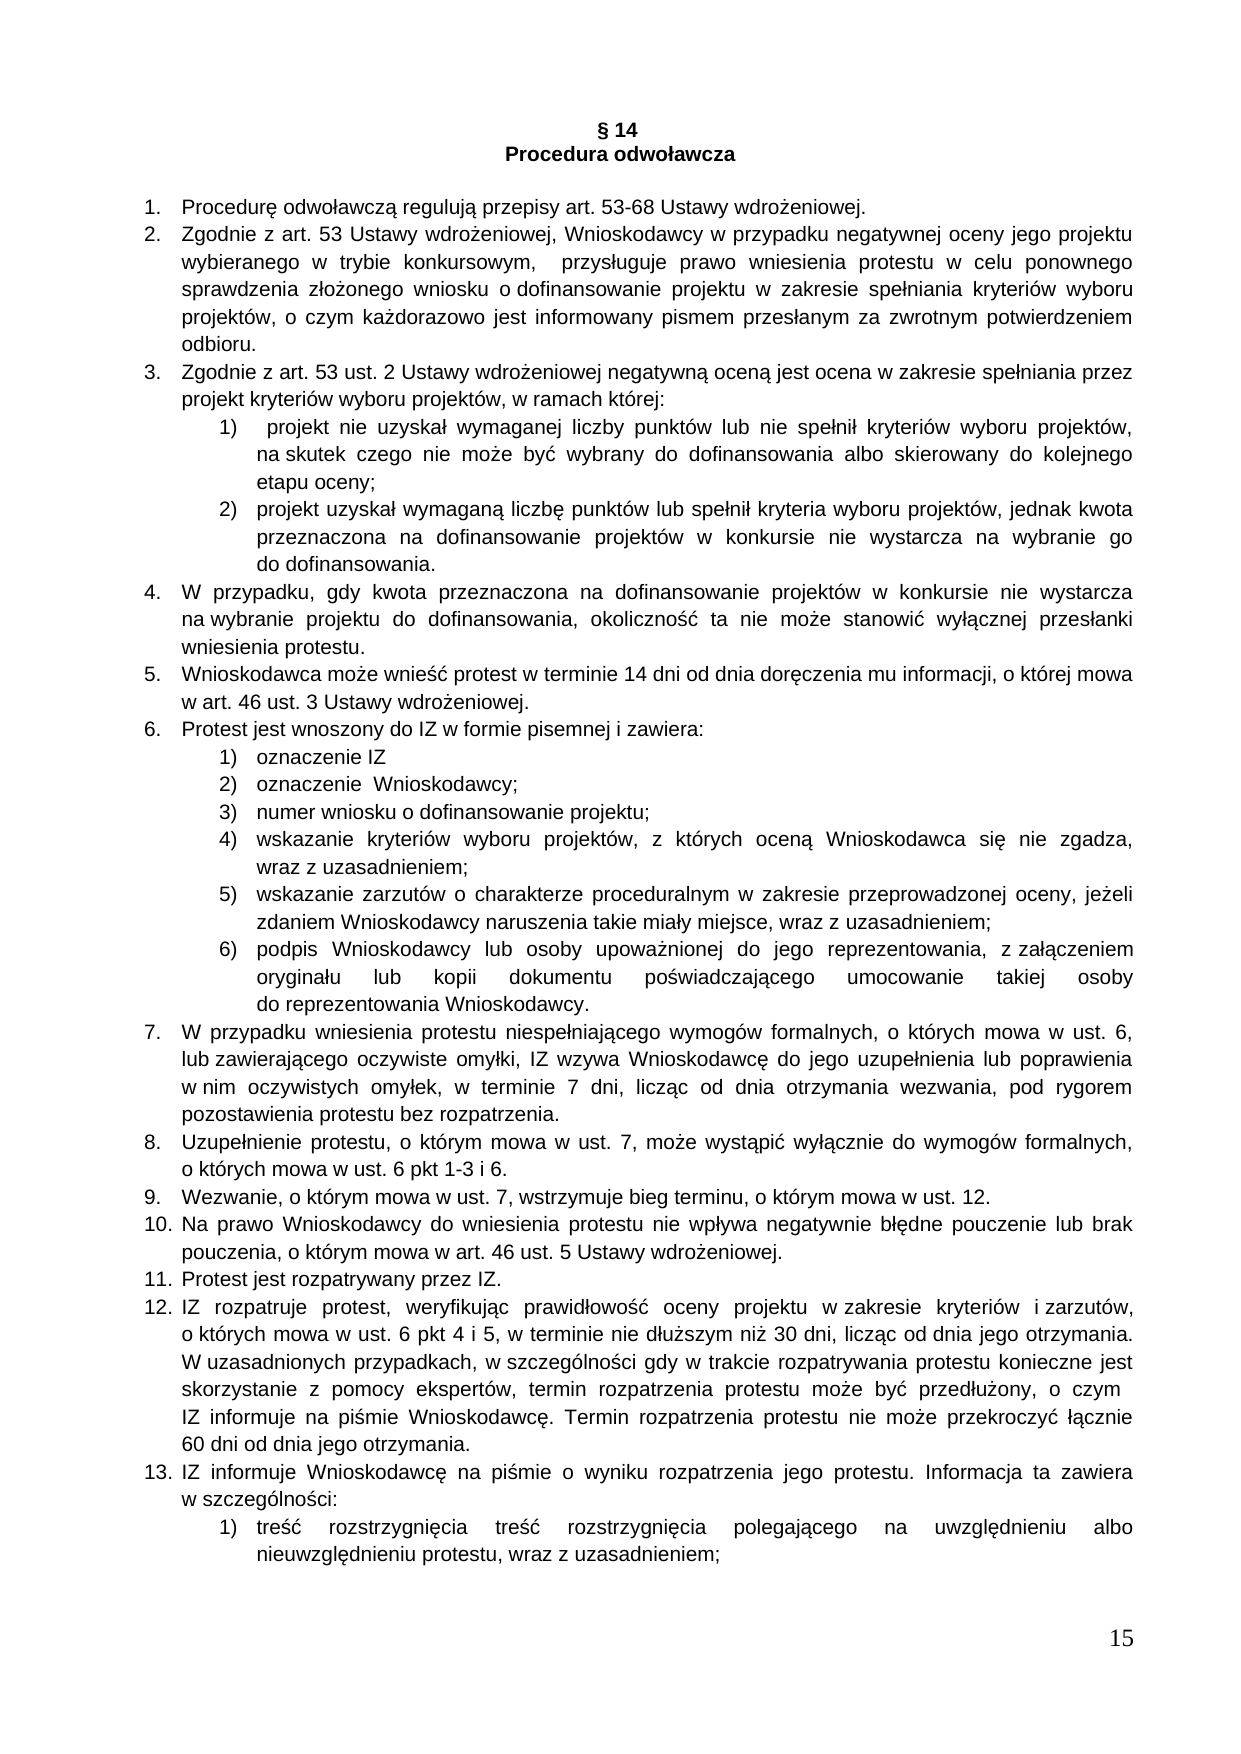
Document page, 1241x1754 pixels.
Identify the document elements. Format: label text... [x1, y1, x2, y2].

list W przypadku, gdy kwota przeznaczona na dofinansowanie projektów w konkursie nie wystarcza na wybranie projektu do dofinansowania, okoliczność ta nie może stanowić wyłącznej przesłanki wniesienia protestu. [144, 580, 1134, 659]
list Zgodnie z art. 53 Ustawy wdrożeniowej, Wnioskodawcy w przypadku negatywnej oceny jego projektu wybieranego w trybie konkursowym, przysługuje prawo wniesienia protestu w celu ponownego sprawdzenia złożonego wniosku o dofinansowanie projektu w zakresie spełniania kryteriów wyboru projektów, o czym każdorazowo jest informowany pismem przesłanym za zwrotnym potwierdzeniem odbioru. [144, 222, 1134, 356]
list oznaczenie Wnioskodawcy; [219, 772, 1134, 796]
list Zgodnie z art. 53 ust. 2 Ustawy wdrożeniowej negatywną oceną jest ocena w zakresie spełniania przez projekt kryteriów wyboru projektów, w ramach której: [144, 360, 1134, 411]
list Wezwanie, o którym mowa w ust. 7, wstrzymuje bieg terminu, o którym mowa w ust. 12. [144, 1185, 1134, 1209]
list Na prawo Wnioskodawcy do wniesienia protestu nie wpływa negatywnie błędne pouczenie lub brak pouczenia, o którym mowa w art. 46 ust. 5 Ustawy wdrożeniowej. [144, 1212, 1134, 1264]
list numer wniosku o dofinansowanie projektu; [219, 800, 1134, 824]
list wskazanie zarzutów o charakterze proceduralnym w zakresie przeprowadzonej oceny, jeżeli zdaniem Wnioskodawcy naruszenia takie miały miejsce, wraz z uzasadnieniem; [219, 882, 1134, 934]
list wskazanie kryteriów wyboru projektów, z których oceną Wnioskodawca się nie zgadza, wraz z uzasadnieniem; [219, 827, 1134, 879]
list W przypadku wniesienia protestu niespełniającego wymogów formalnych, o których mowa w ust. 6, lub zawierającego oczywiste omyłki, IZ wzywa Wnioskodawcę do jego uzupełnienia lub poprawienia w nim oczywistych omyłek, w terminie 7 dni, licząc od dnia otrzymania wezwania, pod rygorem pozostawienia protestu bez rozpatrzenia. [144, 1020, 1134, 1126]
list podpis Wnioskodawcy lub osoby upoważnionej do jego reprezentowania, z załączeniem oryginału lub kopii dokumentu poświadczającego umocowanie takiej osoby do reprezentowania Wnioskodawcy. [219, 937, 1134, 1016]
list projekt uzyskał wymaganą liczbę punktów lub spełnił kryteria wyboru projektów, jednak kwota przeznaczona na dofinansowanie projektów w konkursie nie wystarcza na wybranie go do dofinansowania. [219, 497, 1134, 576]
subtitle § 14 Procedura odwoławcza [106, 118, 1134, 166]
list Protest jest rozpatrywany przez IZ. [144, 1267, 1134, 1291]
list Wnioskodawca może wnieść protest w terminie 14 dni od dnia doręczenia mu informacji, o której mowa w art. 46 ust. 3 Ustawy wdrożeniowej. [144, 662, 1134, 714]
list oznaczenie IZ [219, 745, 1134, 769]
list Procedurę odwoławczą regulują przepisy art. 53-68 Ustawy wdrożeniowej. [144, 195, 1134, 219]
list treść rozstrzygnięcia treść rozstrzygnięcia polegającego na uwzględnieniu albo nieuwzględnieniu protestu, wraz z uzasadnieniem; [219, 1515, 1134, 1566]
list IZ rozpatruje protest, weryfikując prawidłowość oceny projektu w zakresie kryteriów i zarzutów, o których mowa w ust. 6 pkt 4 i 5, w terminie nie dłuższym niż 30 dni, licząc od dnia jego otrzymania. W uzasadnionych przypadkach, w szczególności gdy w trakcie rozpatrywania protestu konieczne jest skorzystanie z pomocy ekspertów, termin rozpatrzenia protestu może być przedłużony, o czym IZ informuje na piśmie Wnioskodawcę. Termin rozpatrzenia protestu nie może przekroczyć łącznie 60 dni od dnia jego otrzymania. [144, 1295, 1134, 1456]
list Uzupełnienie protestu, o którym mowa w ust. 7, może wystąpić wyłącznie do wymogów formalnych, o których mowa w ust. 6 pkt 1-3 i 6. [144, 1130, 1134, 1181]
list projekt nie uzyskał wymaganej liczby punktów lub nie spełnił kryteriów wyboru projektów, na skutek czego nie może być wybrany do dofinansowania albo skierowany do kolejnego etapu oceny; [219, 415, 1134, 494]
list IZ informuje Wnioskodawcę na piśmie o wyniku rozpatrzenia jego protestu. Informacja ta zawiera w szczególności: [144, 1460, 1134, 1511]
list Protest jest wnoszony do IZ w formie pisemnej i zawiera: [144, 717, 1134, 741]
